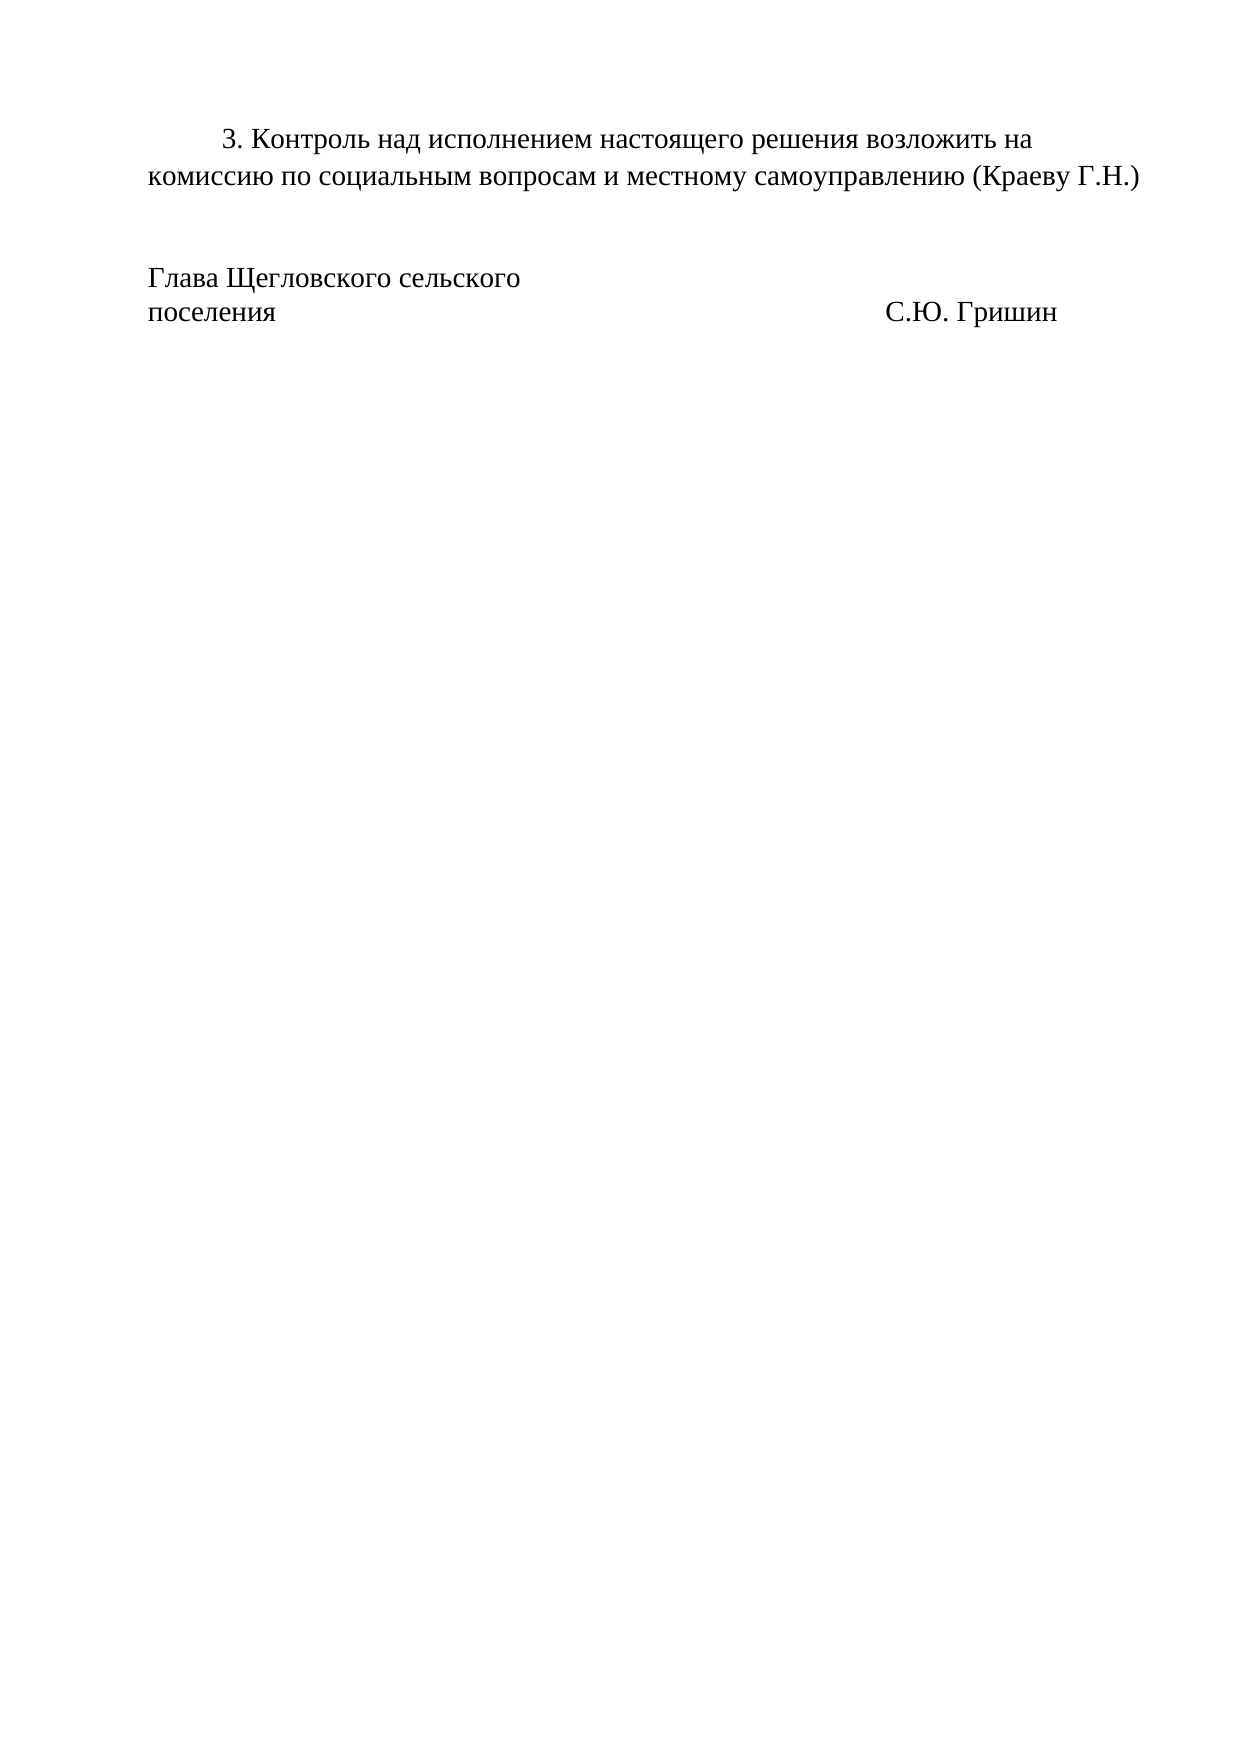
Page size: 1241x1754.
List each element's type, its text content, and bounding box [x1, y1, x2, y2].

text Глава Щегловского сельского [148, 260, 1152, 294]
text 3. Контроль над исполнением настоящего решения возложить на комиссию по социальным вопросам и местному самоуправлению (Краеву Г.Н.) [148, 118, 1152, 193]
text поселения С.Ю. Гришин [148, 294, 1152, 327]
